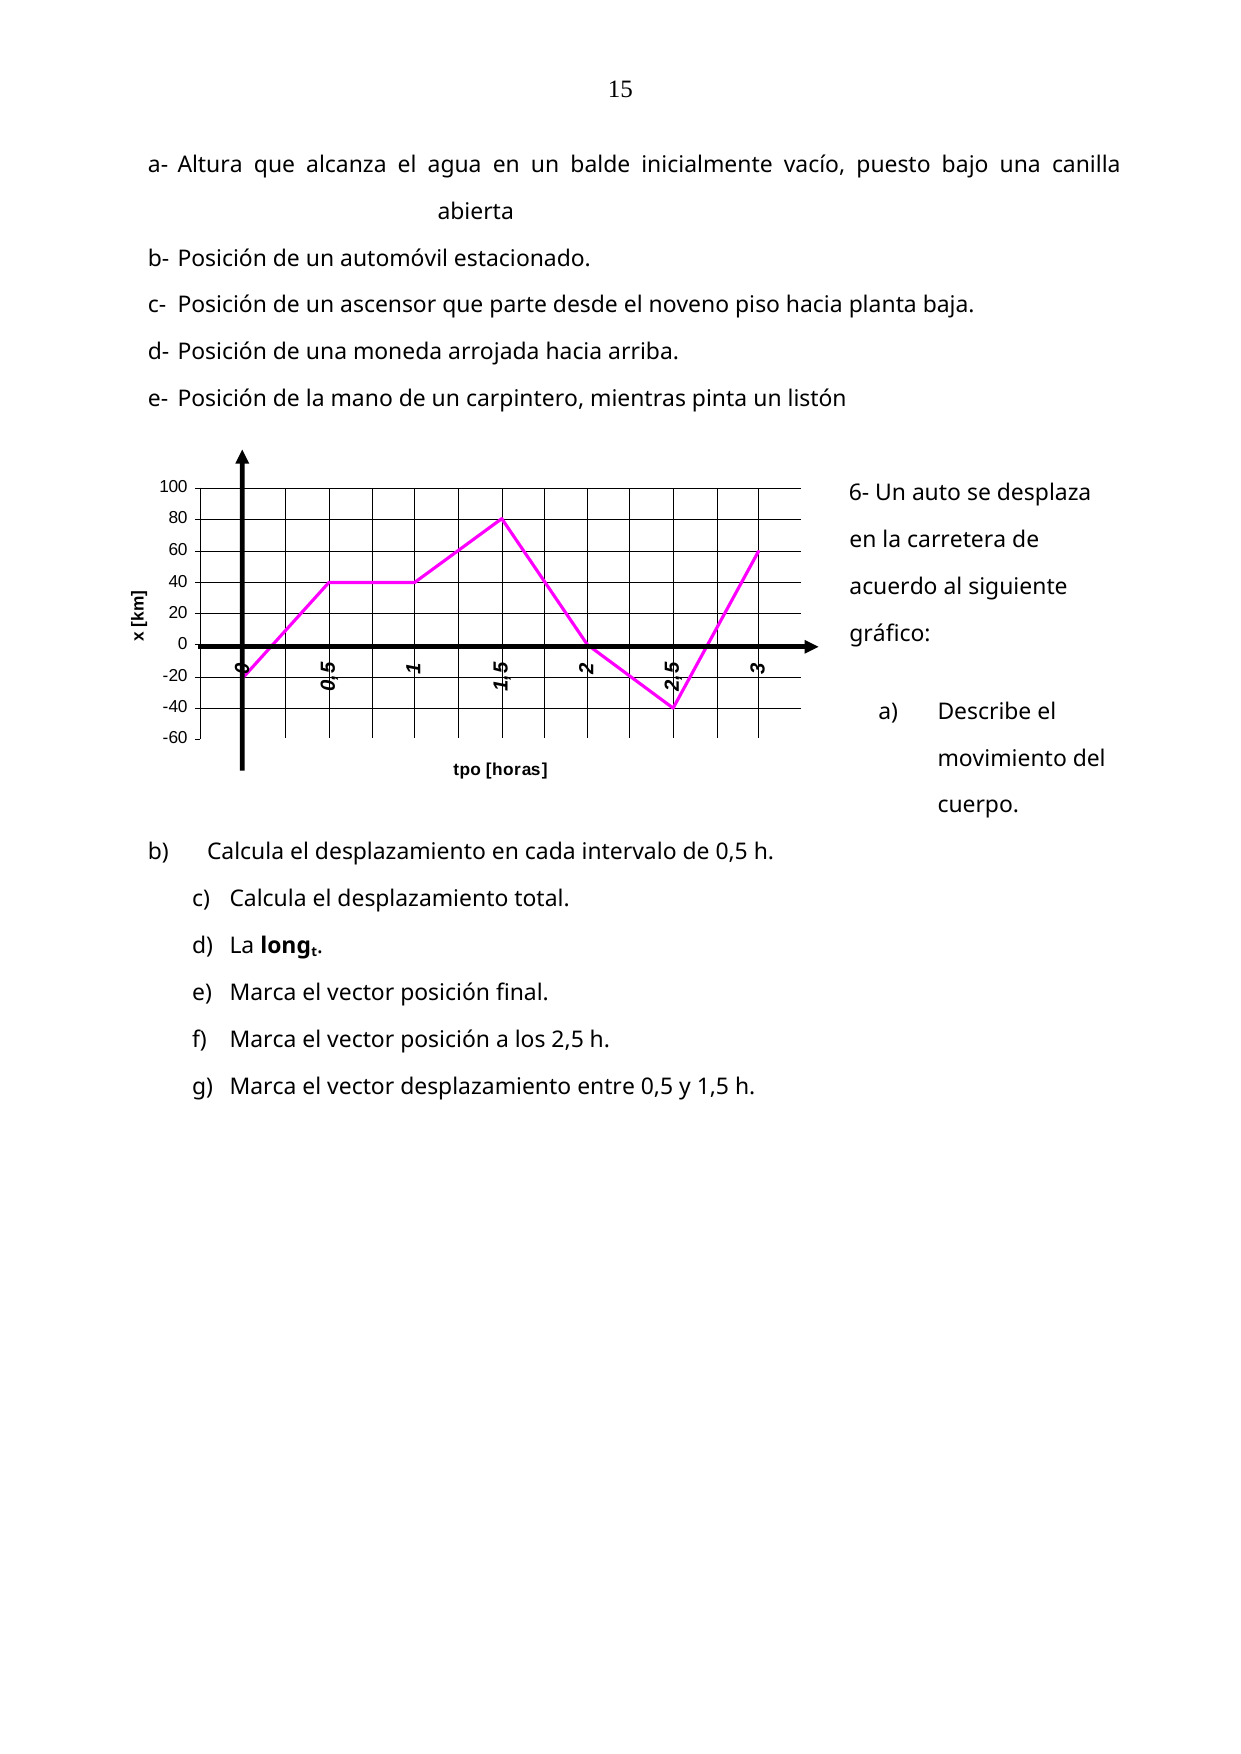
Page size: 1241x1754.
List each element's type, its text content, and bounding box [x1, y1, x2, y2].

list Marca el vector posición a los 2,5 h. [192, 1023, 1122, 1054]
list Calcula el desplazamiento en cada intervalo de 0,5 h. [148, 835, 1122, 866]
list Marca el vector desplazamiento entre 0,5 y 1,5 h. [192, 1069, 1122, 1101]
list La longt. [192, 929, 1122, 960]
text 6- Un auto se desplaza en la carretera de acuerdo al siguiente gráfico: [245, 476, 1122, 648]
list Posición de la mano de un carpintero, mientras pinta un listón [148, 382, 1122, 413]
list Posición de una moneda arrojada hacia arriba. [148, 335, 1122, 366]
list Marca el vector posición final. [192, 976, 1122, 1007]
list Posición de un ascensor que parte desde el noveno piso hacia planta baja. [148, 288, 1122, 319]
list Calcula el desplazamiento total. [192, 882, 1122, 913]
list Posición de un automóvil estacionado. [148, 241, 1122, 273]
list Describe el movimiento del cuerpo. [148, 694, 1122, 819]
text 6- Un auto se desplaza en la carretera de acuerdo al siguiente gráfico: [117, 476, 239, 648]
list Altura que alcanza el agua en un balde inicialmente vacío, puesto bajo una canilla abierta [148, 148, 1122, 226]
